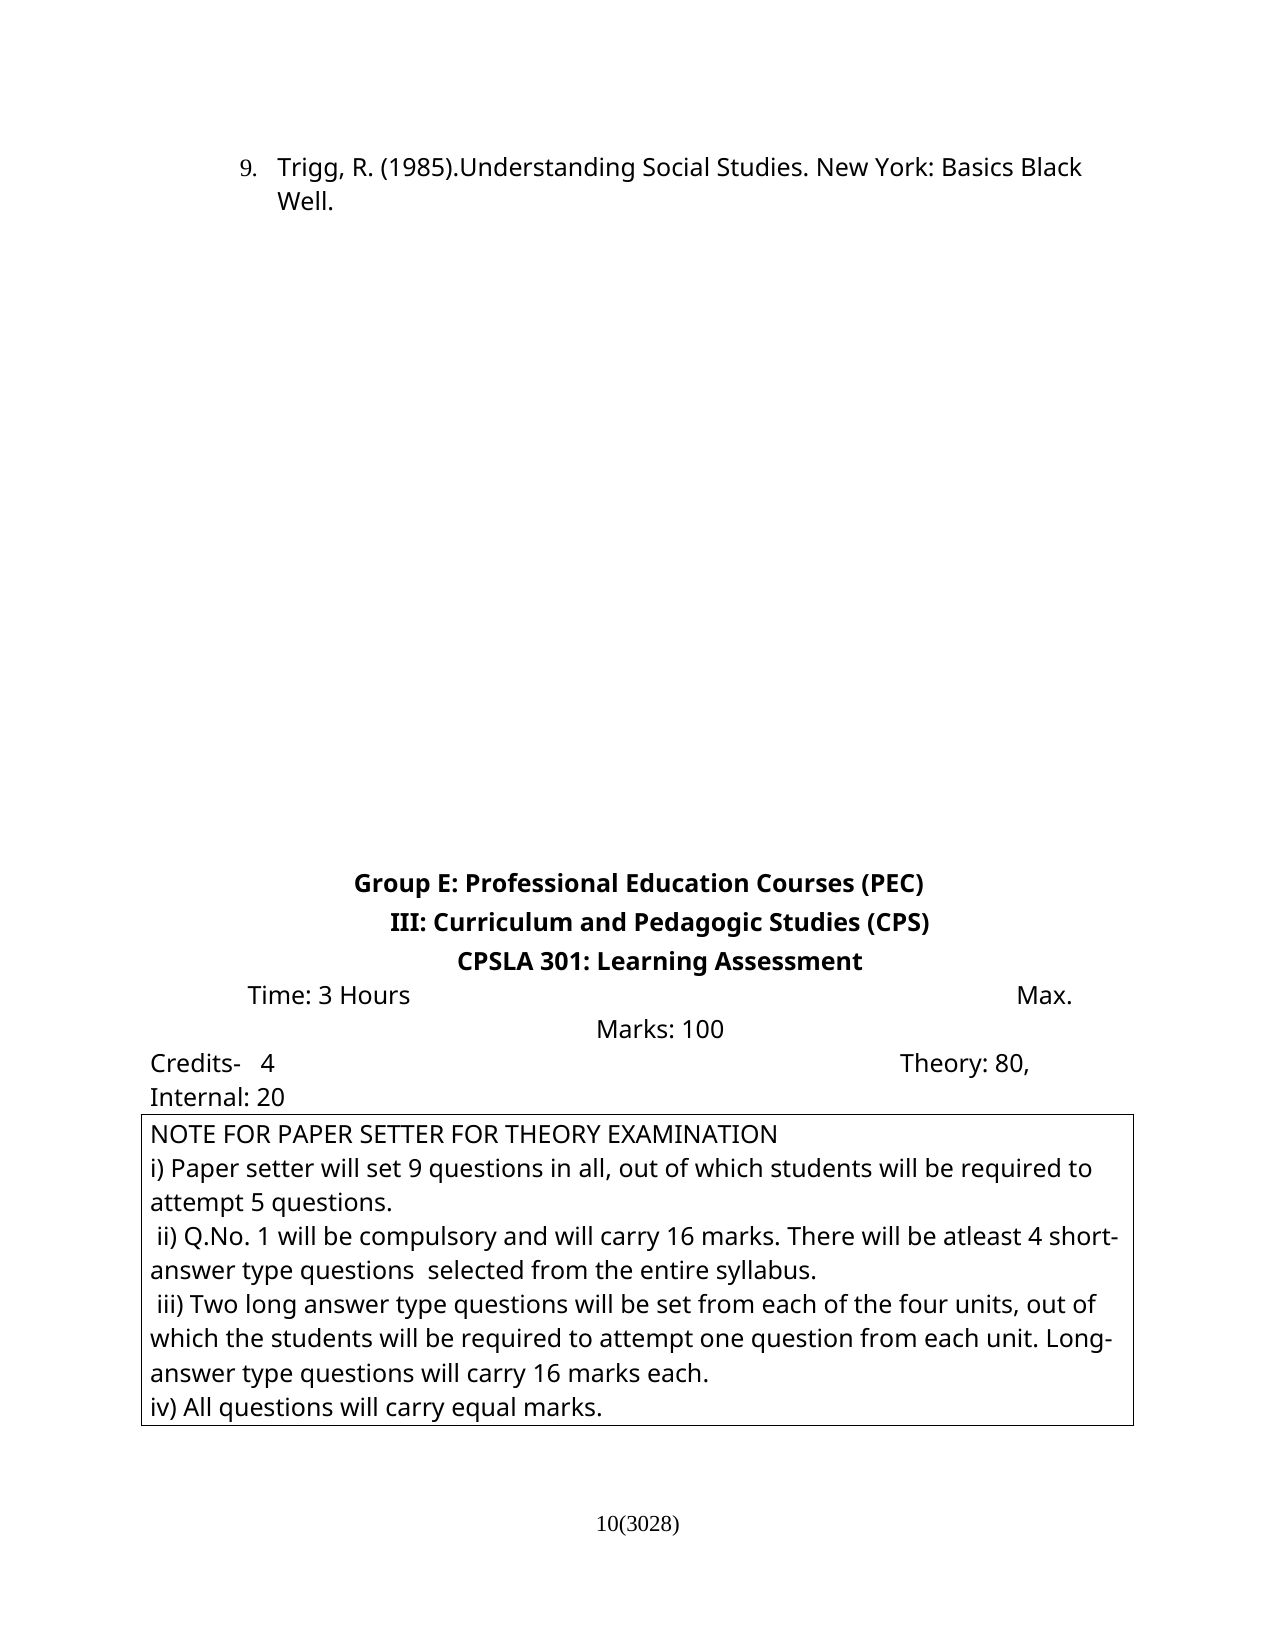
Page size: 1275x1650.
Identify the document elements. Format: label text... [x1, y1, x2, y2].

text i) Paper setter will set 9 questions in all, out of which students will be required to attempt 5 questions. [150, 1151, 1125, 1219]
list Trigg, R. (1985).Understanding Social Studies. New York: Basics Black Well. [239, 150, 1125, 218]
subtitle CPSLA 301: Learning Assessment [206, 943, 1113, 977]
subtitle III: Curriculum and Pedagogic Studies (CPS) [206, 904, 1113, 938]
text NOTE FOR PAPER SETTER FOR THEORY EXAMINATION [142, 1115, 1133, 1151]
text Credits- 4 Theory: 80, Internal: 20 [150, 1046, 1125, 1114]
text iii) Two long answer type questions will be set from each of the four units, out of which the students will be required to attempt one question from each unit. Long-answer type questions will carry 16 marks each. [150, 1287, 1125, 1386]
text Group E: Professional Education Courses (PEC) [277, 865, 1000, 899]
text Time: 3 Hours Max. Marks: 100 [206, 977, 1113, 1046]
text ii) Q.No. 1 will be compulsory and will carry 16 marks. There will be atleast 4 short-answer type questions selected from the entire syllabus. [150, 1219, 1125, 1287]
text iv) All questions will carry equal marks. [142, 1386, 1133, 1425]
